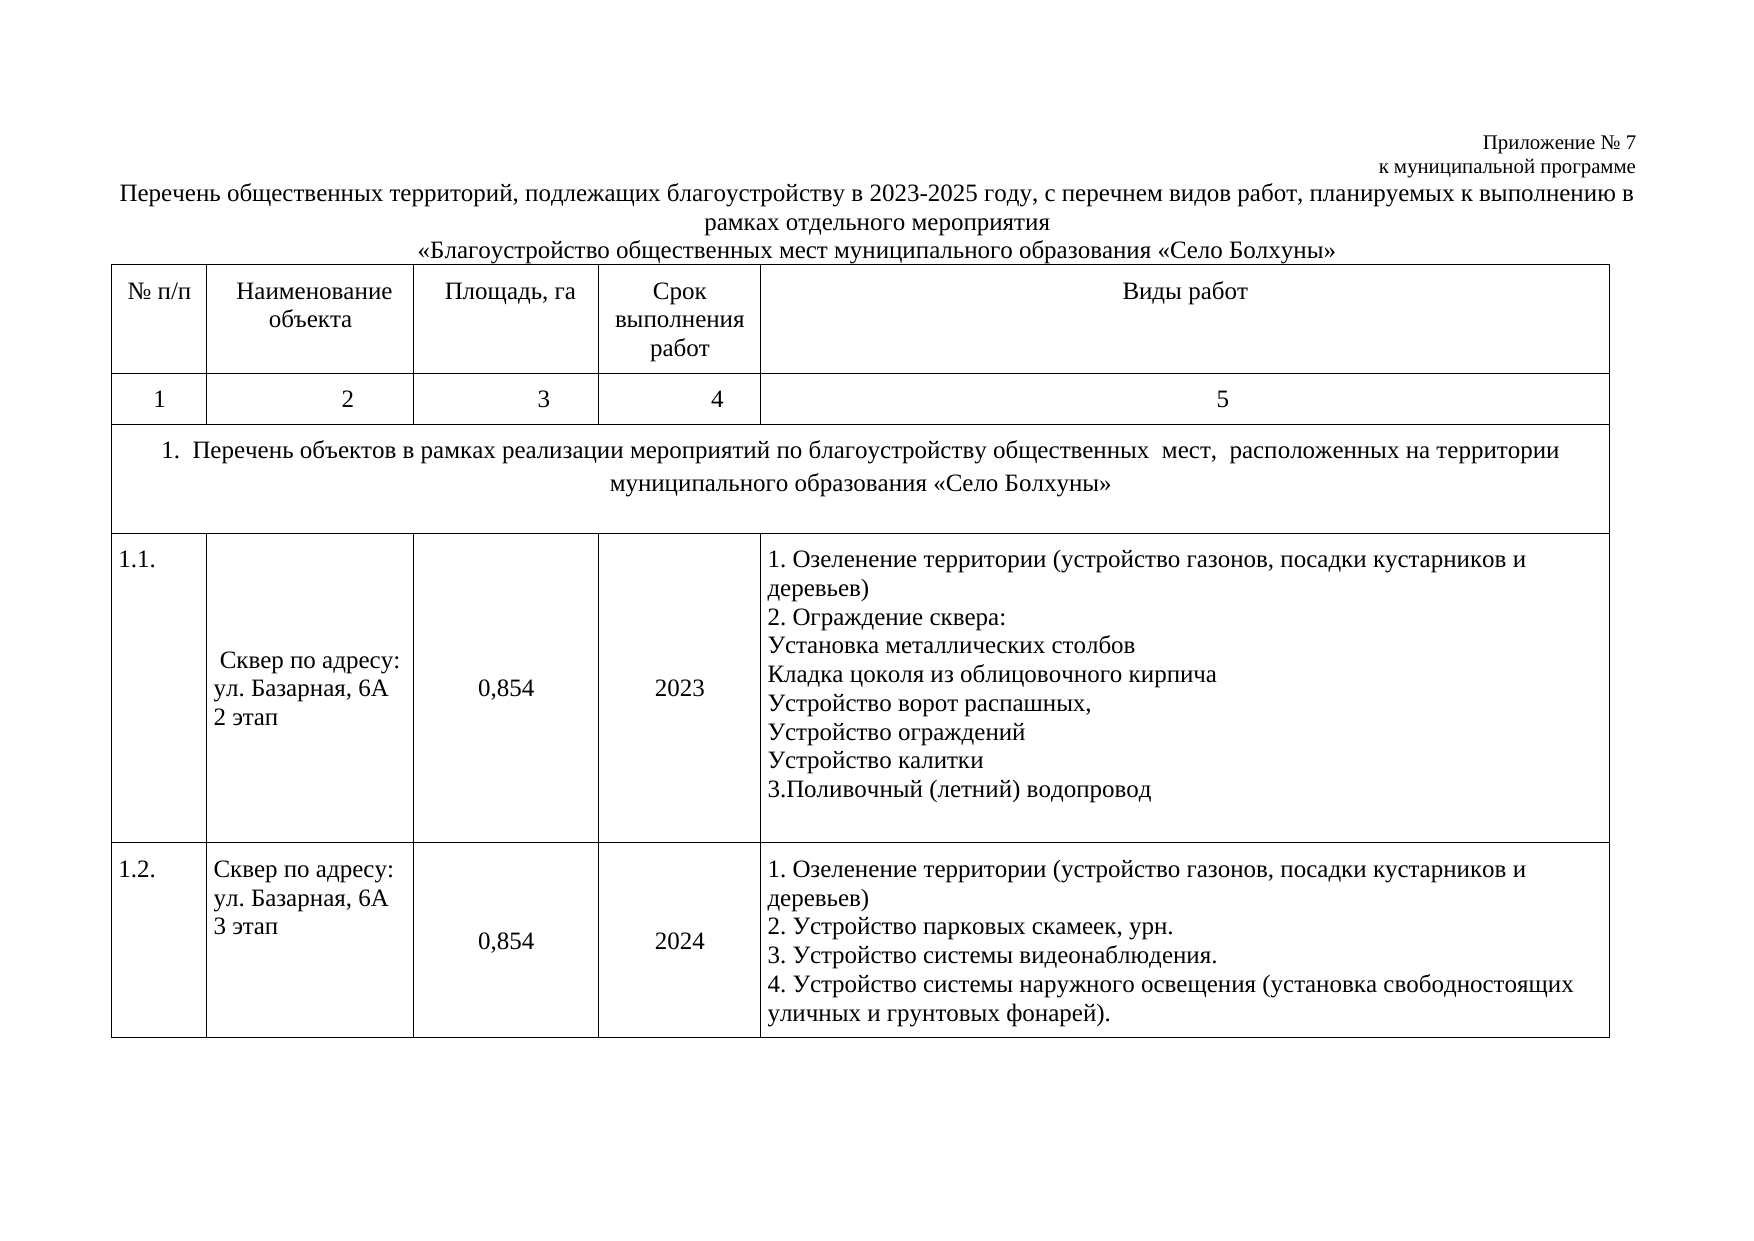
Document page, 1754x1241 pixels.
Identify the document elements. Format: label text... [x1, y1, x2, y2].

table_header Площадь, га [414, 265, 598, 373]
table_cell 1 [112, 374, 206, 424]
table_cell 1. Озеленение территории (устройство газонов, посадки кустарников и деревьев) 2. Устройство парковых скамеек, урн. 3. Устройство системы видеонаблюдения. 4. Устройство системы наружного освещения (установка свободностоящих уличных и грунтовых фонарей). [761, 843, 1609, 1037]
table_cell 4 [599, 374, 760, 424]
table_cell 3 [414, 374, 598, 424]
table_cell Сквер по адресу: ул. Базарная, 6А 3 этап [207, 843, 413, 1037]
text «Благоустройство общественных мест муниципального образования «Село Болхуны» [118, 235, 1636, 264]
table_cell 1. Перечень объектов в рамках реализации мероприятий по благоустройству общественных мест, расположенных на территории муниципального образования «Село Болхуны» [112, 425, 1609, 532]
table_header Срок выполнения работ [599, 265, 760, 373]
text к муниципальной программе [118, 154, 1636, 178]
text Приложение № 7 [118, 130, 1636, 154]
table_cell 2 [207, 374, 413, 424]
table_cell 0,854 [414, 534, 598, 842]
table_cell 2023 [599, 534, 760, 842]
table_cell 2024 [599, 843, 760, 1037]
table_cell 1. Озеленение территории (устройство газонов, посадки кустарников и деревьев) 2. Ограждение сквера: Установка металлических столбов Кладка цоколя из облицовочного кирпича Устройство ворот распашных, Устройство ограждений Устройство калитки 3.Поливочный (летний) водопровод [761, 534, 1609, 842]
table_cell 1.1. [112, 534, 206, 842]
table_cell 5 [761, 374, 1609, 424]
table_header № п/п [112, 265, 206, 373]
table_cell Сквер по адресу: ул. Базарная, 6А 2 этап [207, 534, 413, 842]
text Перечень общественных территорий, подлежащих благоустройству в 2023-2025 году, с перечнем видов работ, планируемых к выполнению в рамках отдельного мероприятия [118, 178, 1636, 235]
table_cell 1.2. [112, 843, 206, 1037]
table_header Наименование объекта [207, 265, 413, 373]
table_cell 0,854 [414, 843, 598, 1037]
table_header Виды работ [761, 265, 1609, 373]
